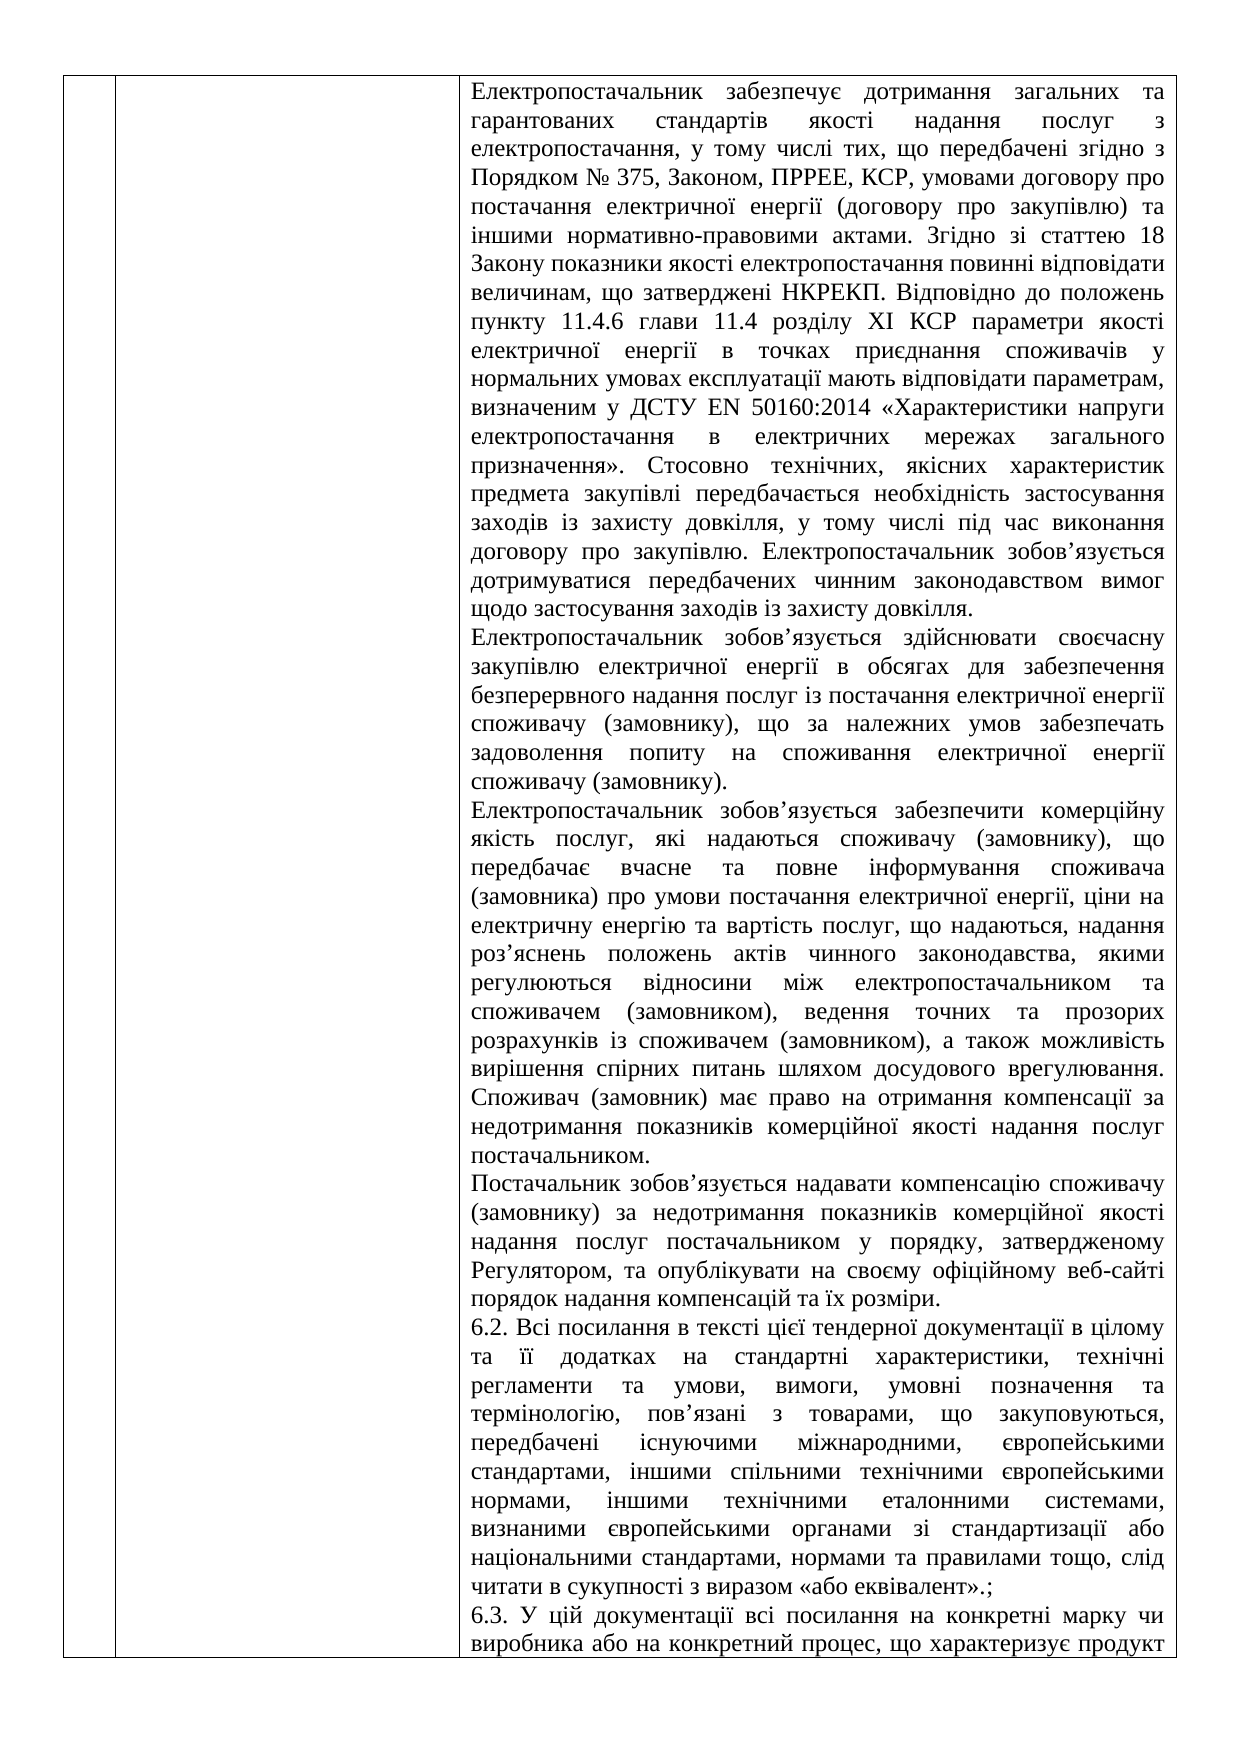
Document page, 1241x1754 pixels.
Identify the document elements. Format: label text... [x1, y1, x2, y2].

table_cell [116, 76, 459, 1657]
table_cell 6 [64, 76, 115, 1657]
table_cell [460, 76, 1176, 1657]
